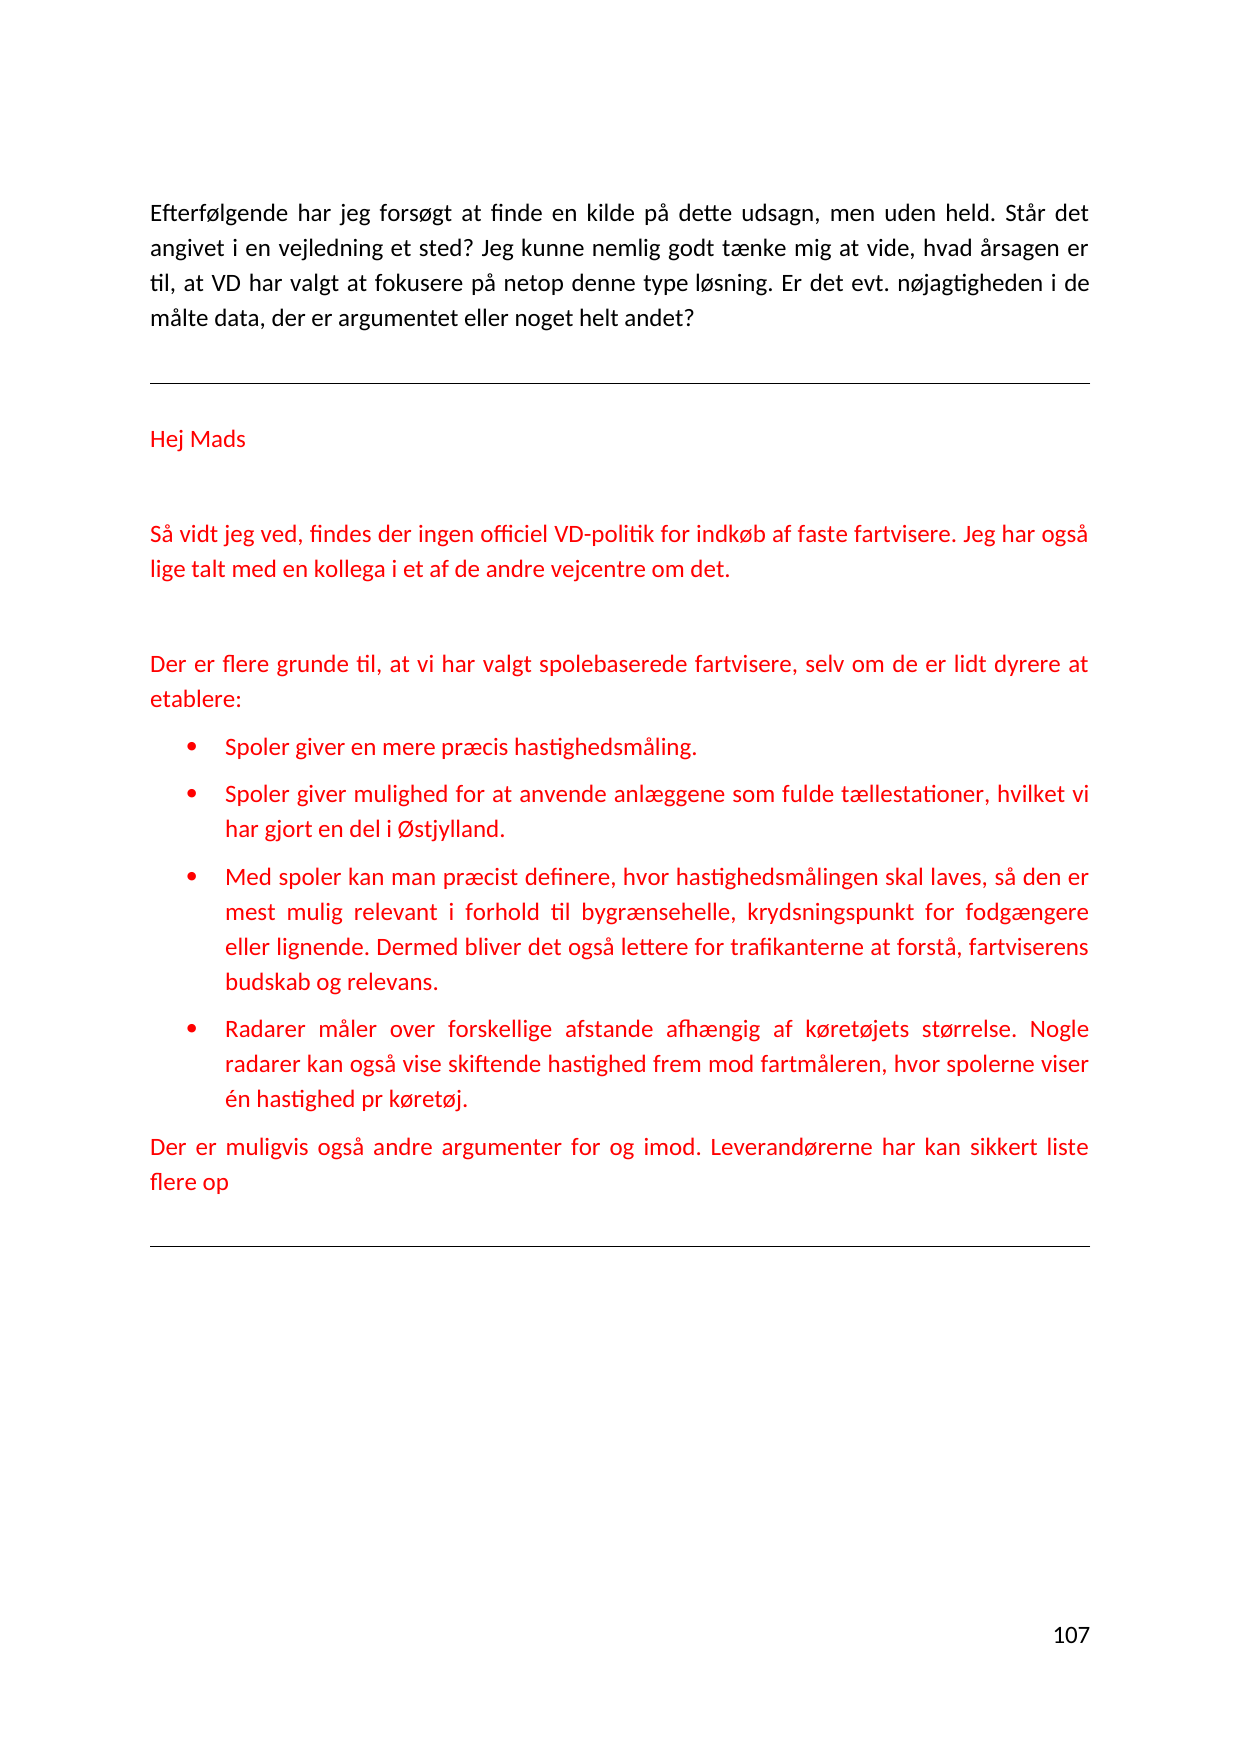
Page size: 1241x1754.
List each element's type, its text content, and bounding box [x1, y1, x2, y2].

list Radarer måler over forskellige afstande afhængig af køretøjets størrelse. Nogle radarer kan også vise skiftende hastighed frem mod fartmåleren, hvor spolerne viser én hastighed pr køretøj. [187, 1013, 1090, 1114]
text Der er muligvis også andre argumenter for og imod. Leverandørerne har kan sikkert liste flere op [150, 1131, 1090, 1196]
text Hej Mads [150, 423, 1090, 454]
list Spoler giver en mere præcis hastighedsmåling. [187, 731, 1090, 761]
text Der er flere grunde til, at vi har valgt spolebaserede fartvisere, selv om de er lidt dyrere at etablere: [150, 648, 1090, 714]
list Med spoler kan man præcist definere, hvor hastighedsmålingen skal laves, så den er mest mulig relevant i forhold til bygrænsehelle, krydsningspunkt for fodgængere eller lignende. Dermed bliver det også lettere for trafikanterne at forstå, fartviserens budskab og relevans. [187, 861, 1090, 996]
text Så vidt jeg ved, findes der ingen officiel VD-politik for indkøb af faste fartvisere. Jeg har også lige talt med en kollega i et af de andre vejcentre om det. [150, 518, 1090, 584]
list Spoler giver mulighed for at anvende anlæggene som fulde tællestationer, hvilket vi har gjort en del i Østjylland. [187, 778, 1090, 844]
text Efterfølgende har jeg forsøgt at finde en kilde på dette udsagn, men uden held. Står det angivet i en vejledning et sted? Jeg kunne nemlig godt tænke mig at vide, hvad årsagen er til, at VD har valgt at fokusere på netop denne type løsning. Er det evt. nøjagtigheden i de målte data, der er argumentet eller noget helt andet? [150, 197, 1090, 333]
